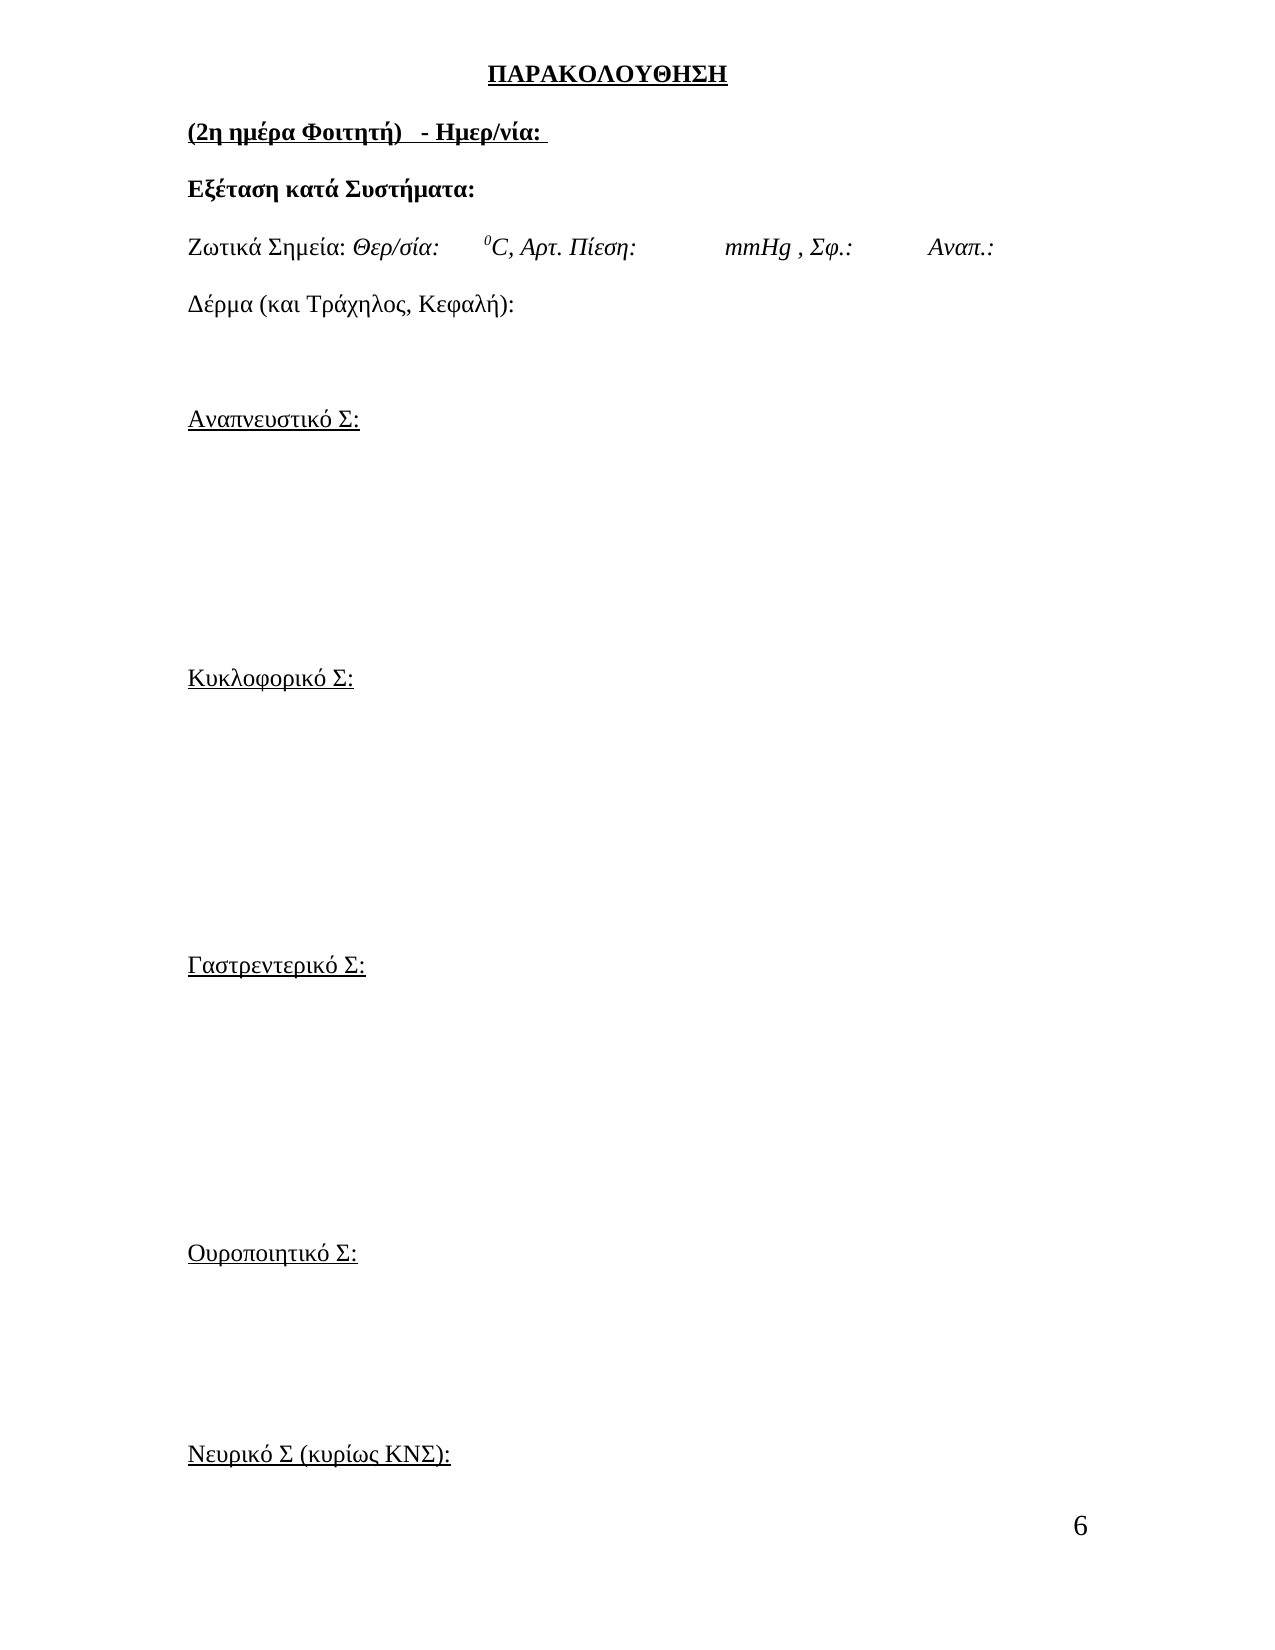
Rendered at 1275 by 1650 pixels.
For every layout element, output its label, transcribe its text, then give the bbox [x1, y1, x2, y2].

text Ουροποιητικό Σ: [187, 1238, 1087, 1267]
text (2η ημέρα Φοιτητή) - Ημερ/νία: [187, 117, 1087, 145]
text Αναπνευστικό Σ: [187, 404, 1087, 433]
text Γαστρεντερικό Σ: [187, 950, 1087, 979]
text Ζωτικά Σημεία: Θερ/σία: 0C, Αρτ. Πίεση: mmHg , Σφ.: Αναπ.: [187, 232, 1087, 260]
text Εξέταση κατά Συστήματα: [187, 174, 1087, 203]
text Νευρικό Σ (κυρίως ΚΝΣ): [187, 1439, 1087, 1468]
text Κυκλοφορικό Σ: [187, 663, 1087, 692]
text ΠΑΡΑΚΟΛΟΥΘΗΣΗ [412, 59, 1087, 88]
text Δέρμα (και Τράχηλος, Κεφαλή): [187, 289, 1087, 318]
